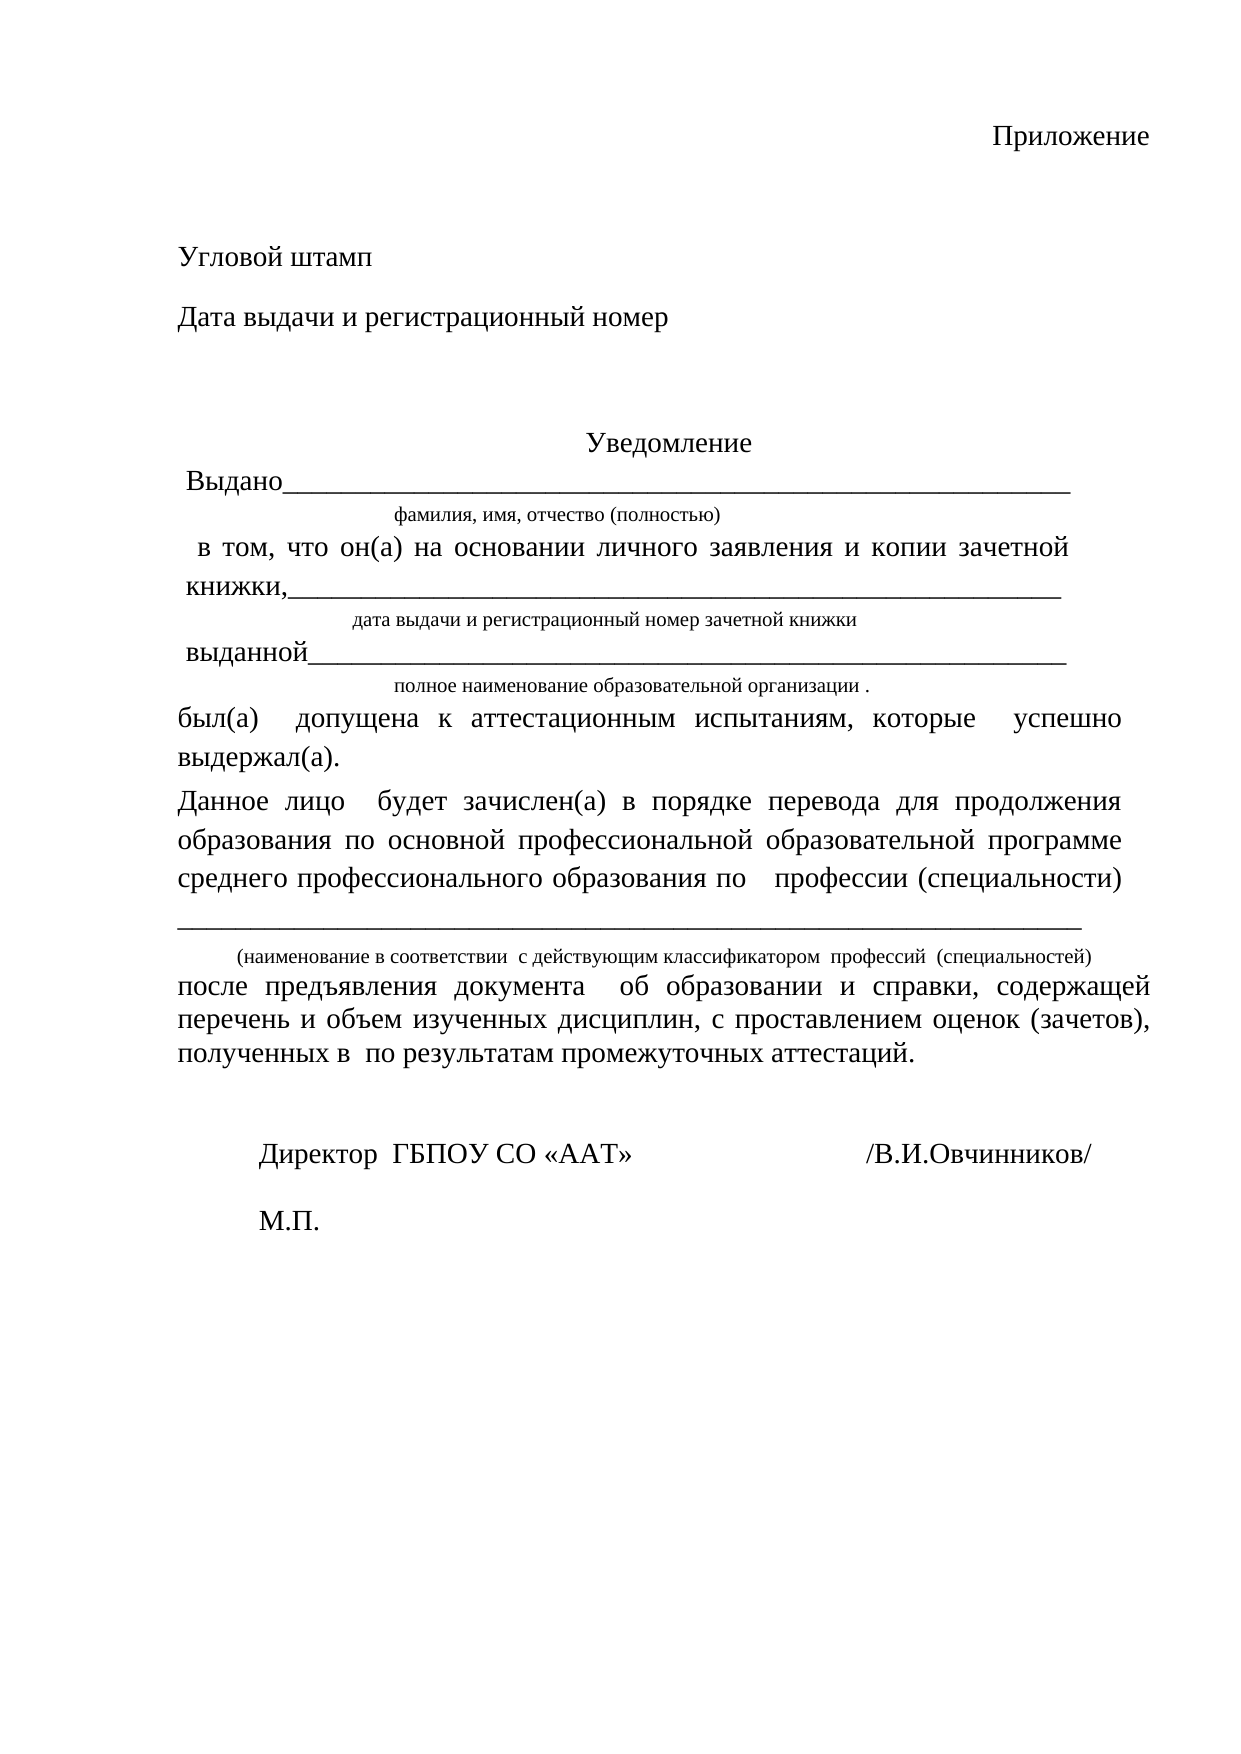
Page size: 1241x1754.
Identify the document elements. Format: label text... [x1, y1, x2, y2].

text Приложение [179, 118, 1149, 152]
text был(а) допущена к аттестационным испытаниям, которые успешно выдержал(а). [177, 700, 1122, 772]
text после предъявления документа об образовании и справки, содержащей перечень и объем изученных дисциплин, с проставлением оценок (зачетов), полученных в по результатам промежуточных аттестаций. [177, 968, 1152, 1069]
text Угловой штамп [177, 239, 1152, 273]
text полное наименование образовательной организации . [186, 673, 1152, 697]
text Директор ГБПОУ СО «ААТ» /В.И.Овчинников/ [258, 1136, 1152, 1169]
text М.П. [258, 1203, 1152, 1236]
text Выдано______________________________________________________ [186, 463, 1152, 497]
text Данное лицо будет зачислен(а) в порядке перевода для продолжения образования по основной профессиональной образовательной программе среднего профессионального образования по профессии (специальности) ______________________________________________________________ [177, 783, 1122, 933]
text Уведомление [186, 425, 1152, 458]
text дата выдачи и регистрационный номер зачетной книжки [321, 606, 1152, 631]
text (наименование в соответствии с действующим классификатором профессий (специальностей) [177, 944, 1152, 968]
text в том, что он(а) на основании личного заявления и копии зачетной книжки,_____________________________________________________ [186, 529, 1070, 601]
text фамилия, имя, отчество (полностью) [186, 502, 1070, 526]
text выданной____________________________________________________ [186, 634, 1152, 668]
text Дата выдачи и регистрационный номер [177, 299, 1152, 332]
